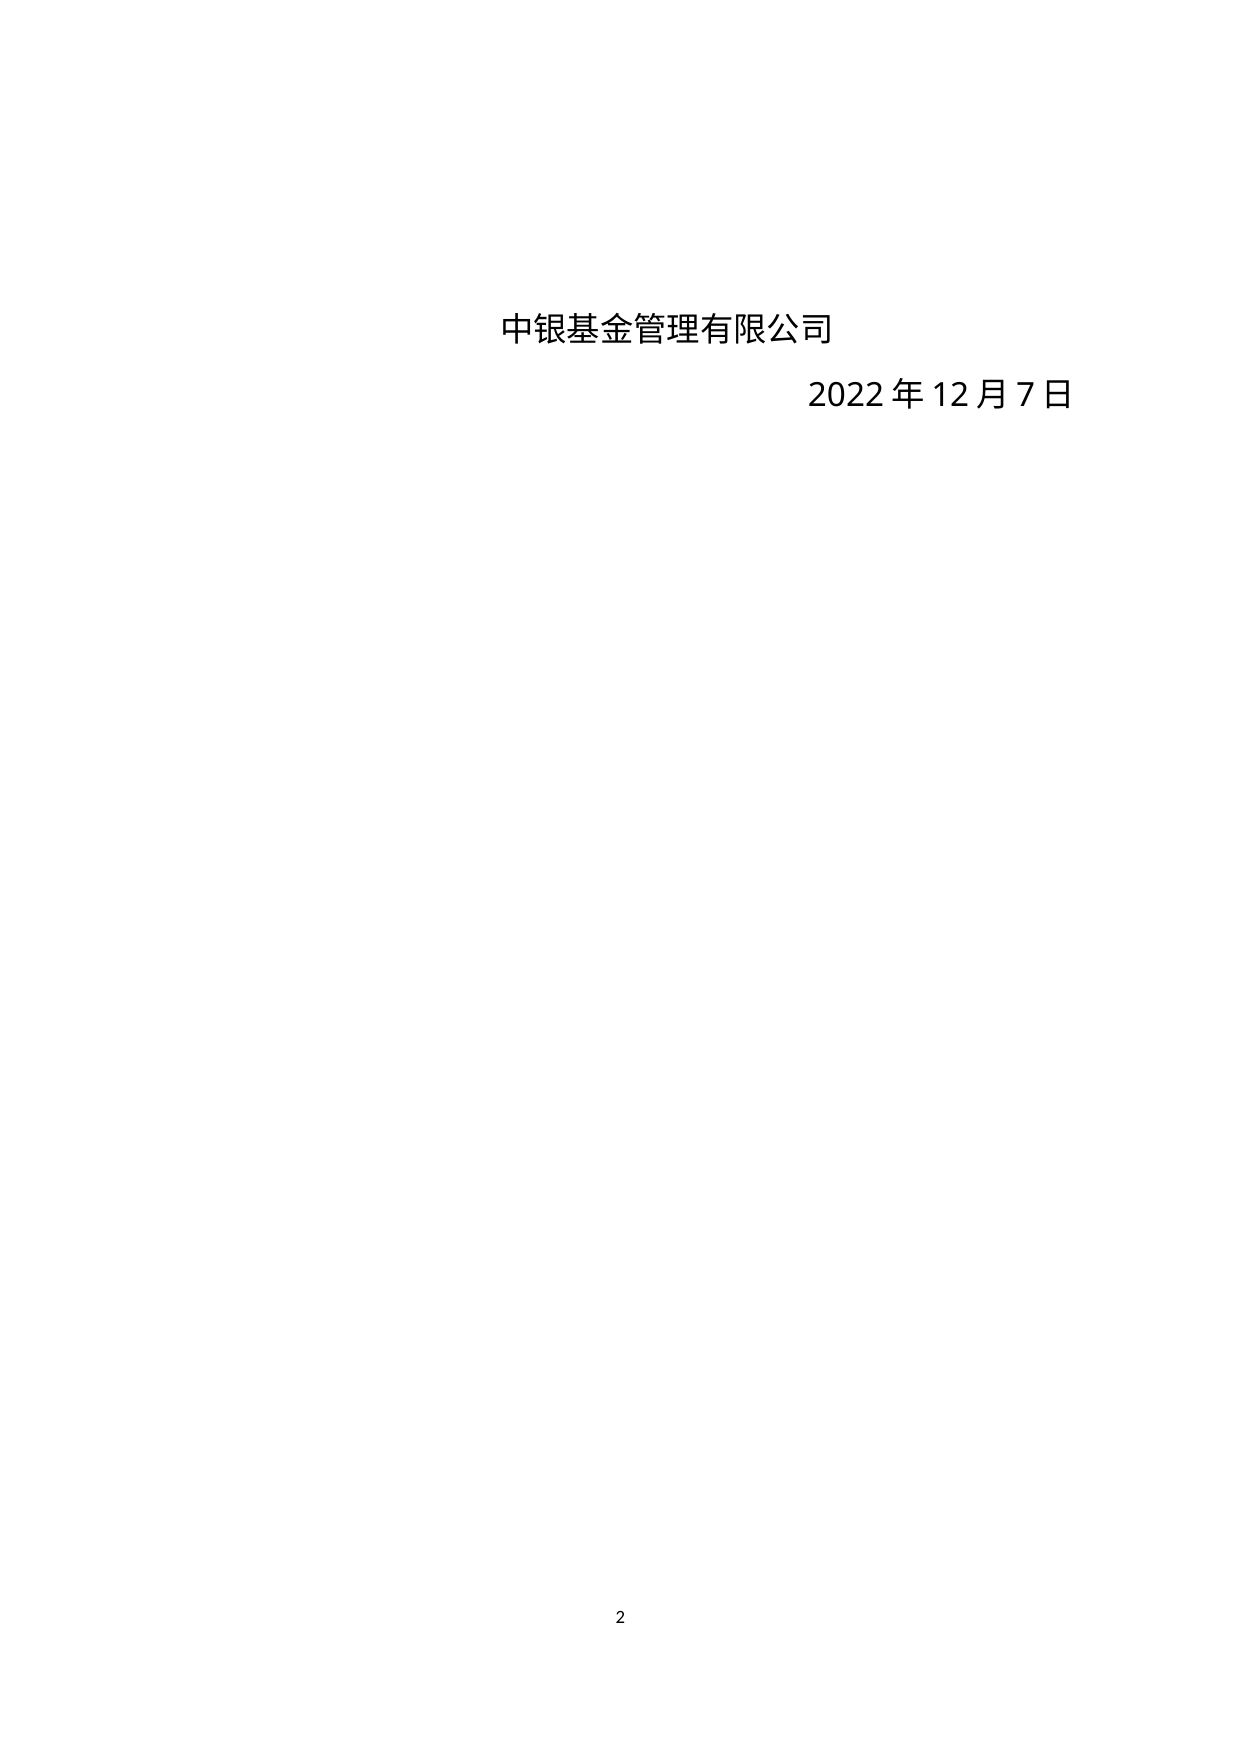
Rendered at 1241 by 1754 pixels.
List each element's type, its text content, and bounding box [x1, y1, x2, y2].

text 2022年12月7日 [165, 360, 1075, 425]
text 中银基金管理有限公司 [165, 295, 1075, 360]
